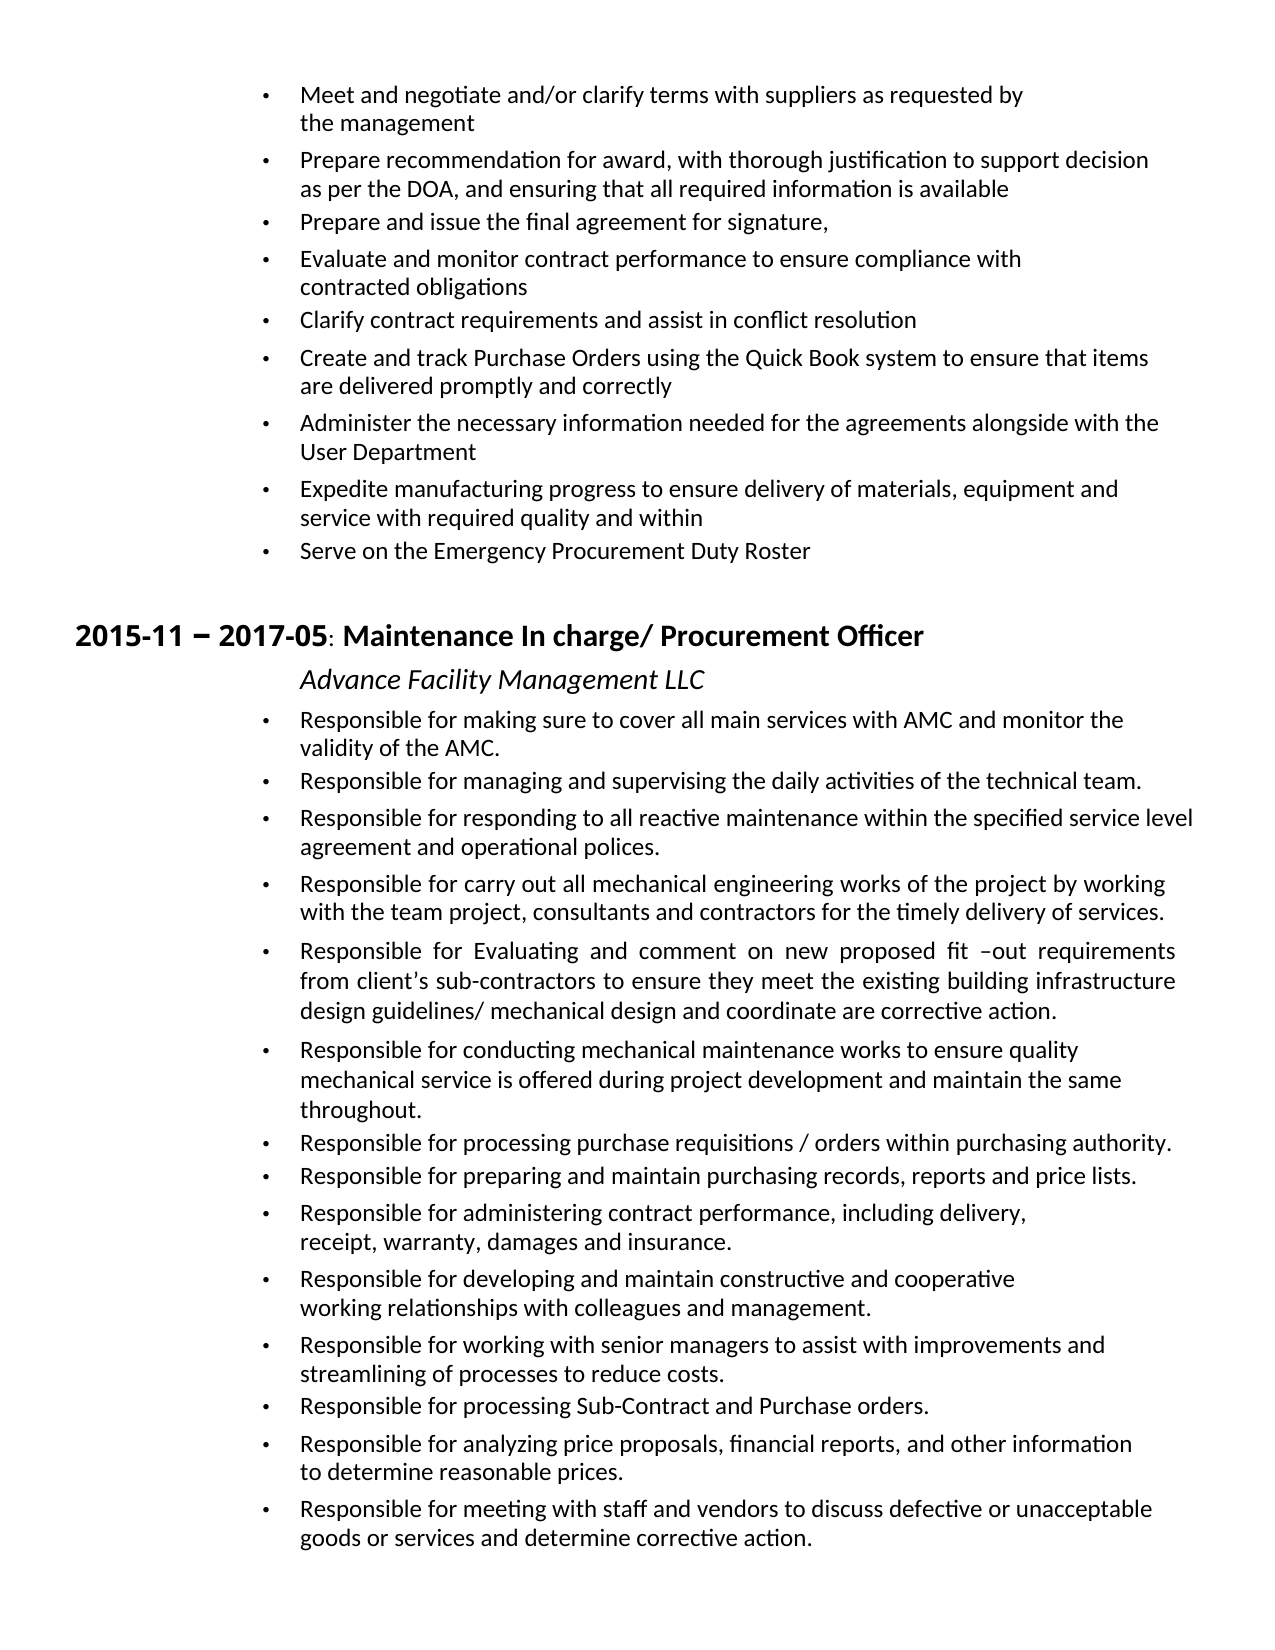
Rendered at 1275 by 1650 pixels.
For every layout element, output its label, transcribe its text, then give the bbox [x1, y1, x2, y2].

list Responsible for processing purchase requisitions / orders within purchasing authority. [262, 1127, 1196, 1158]
list Expedite manufacturing progress to ensure delivery of materials, equipment and service with required quality and within [262, 475, 1196, 533]
list Responsible for conducting mechanical maintenance works to ensure quality mechanical service is offered during project development and maintain the same throughout. [262, 1034, 1123, 1125]
list Meet and negotiate and/or clarify terms with suppliers as requested by the management [262, 80, 1062, 138]
list Clarify contract requirements and assist in conflict resolution [262, 304, 1196, 335]
list Responsible for meeting with staff and vendors to discuss defective or unacceptable goods or services and determine corrective action. [262, 1495, 1154, 1552]
text Advance Facility Management LLC [300, 661, 1196, 697]
list Create and track Purchase Orders using the Quick Book system to ensure that items are delivered promptly and correctly [262, 343, 1187, 401]
list Responsible for working with senior managers to assist with improvements and streamlining of processes to reduce costs. [262, 1330, 1106, 1388]
list Responsible for administering contract performance, including delivery, receipt, warranty, damages and insurance. [262, 1198, 1110, 1256]
list Prepare and issue the final agreement for signature, [262, 206, 1196, 237]
list Responsible for processing Sub-Contract and Purchase orders. [262, 1390, 1196, 1421]
list Responsible for making sure to cover all main services with AMC and monitor the validity of the AMC. [262, 705, 1125, 763]
list Responsible for carry out all mechanical engineering works of the project by working with the team project, consultants and contractors for the timely delivery of services. [262, 870, 1167, 927]
list Serve on the Emergency Procurement Duty Roster [262, 535, 1196, 566]
text 2015-11 – 2017-05: Maintenance In charge/ Procurement Officer [75, 607, 1196, 658]
list Responsible for analyzing price proposals, financial reports, and other information to determine reasonable prices. [262, 1429, 1160, 1487]
list Responsible for Evaluating and comment on new proposed fit –out requirements from client’s sub-contractors to ensure they meet the existing building infrastructure design guidelines/ mechanical design and coordinate are corrective action. [262, 935, 1177, 1026]
list Responsible for responding to all reactive maintenance within the specified service level agreement and operational polices. [262, 804, 1196, 862]
list Administer the necessary information needed for the agreements alongside with the User Department [262, 409, 1160, 467]
list Prepare recommendation for award, with thorough justification to support decision as per the DOA, and ensuring that all required information is available [262, 146, 1177, 204]
list Responsible for managing and supervising the daily activities of the technical team. [262, 765, 1196, 796]
list Responsible for preparing and maintain purchasing records, reports and price lists. [262, 1160, 1196, 1191]
list Responsible for developing and maintain constructive and cooperative working relationships with colleagues and management. [262, 1264, 1102, 1322]
list Evaluate and monitor contract performance to ensure compliance with contracted obligations [262, 245, 1137, 302]
